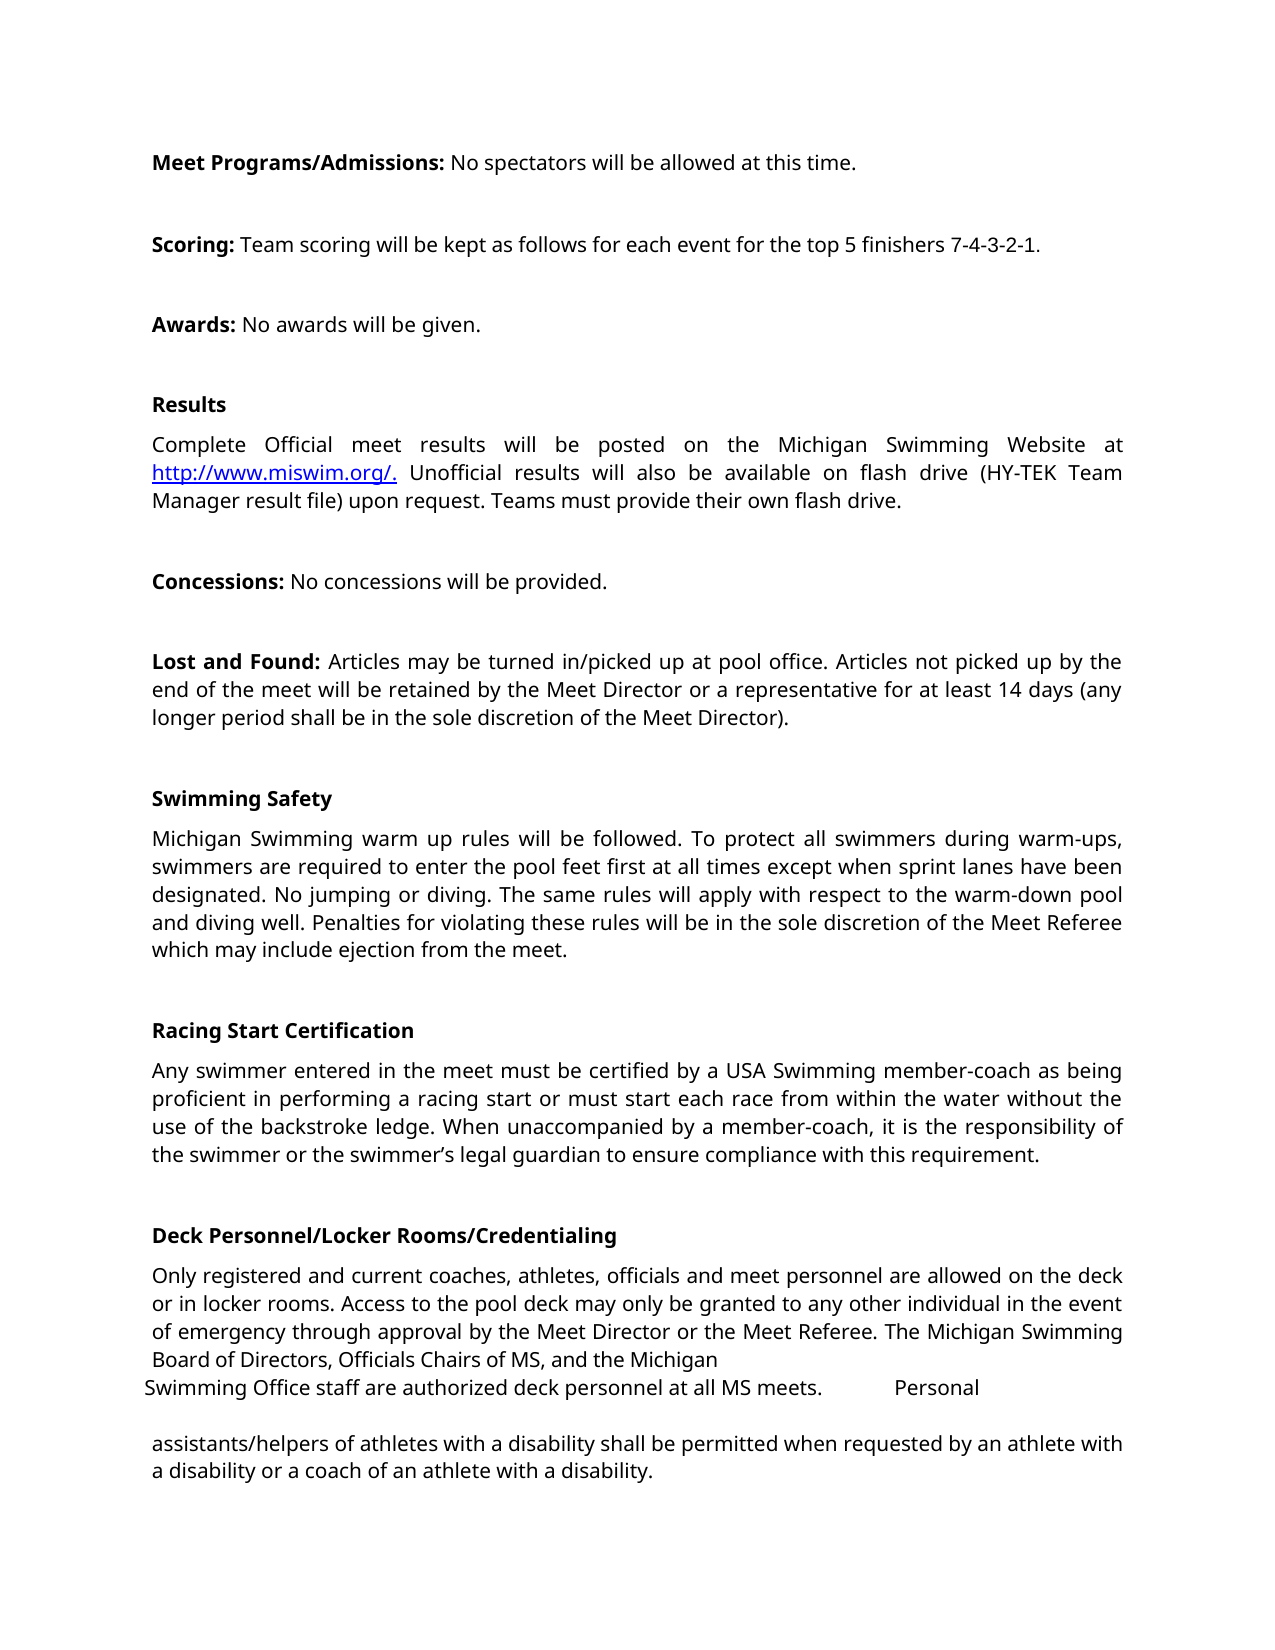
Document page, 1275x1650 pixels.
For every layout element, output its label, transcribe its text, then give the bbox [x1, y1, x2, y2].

text Michigan Swimming warm up rules will be followed. To protect all swimmers during warm-ups, swimmers are required to enter the pool feet first at all times except when sprint lanes have been designated. No jumping or diving. The same rules will apply with respect to the warm-down pool and diving well. Penalties for violating these rules will be in the sole discretion of the Meet Referee which may include ejection from the meet. [152, 824, 1124, 963]
text Concessions: No concessions will be provided. [152, 570, 1132, 594]
text Complete Official meet results will be posted on the Michigan Swimming Website at http://www.miswim.org/. Unofficial results will also be available on flash drive (HY-TEK Team Manager result file) upon request. Teams must provide their own flash drive. [152, 430, 1124, 514]
text Only registered and current coaches, athletes, officials and meet personnel are allowed on the deck or in locker rooms. Access to the pool deck may only be granted to any other individual in the event of emergency through approval by the Meet Director or the Meet Referee. The Michigan Swimming Board of Directors, Officials Chairs of MS, and the Michigan [152, 1261, 1124, 1373]
text Awards: No awards will be given. [152, 312, 1132, 337]
text Lost and Found: Articles may be turned in/picked up at pool office. Articles not picked up by the end of the meet will be retained by the Meet Director or a representative for at least 14 days (any longer period shall be in the sole discretion of the Meet Director). [152, 647, 1124, 731]
text Any swimmer entered in the meet must be certified by a USA Swimming member-coach as being proficient in performing a racing start or must start each race from within the water without the use of the backstroke ledge. When unaccompanied by a member-coach, it is the responsibility of the swimmer or the swimmer’s legal guardian to ensure compliance with this requirement. [152, 1056, 1124, 1168]
text Swimming Safety [152, 787, 1132, 811]
text Scoring: Team scoring will be kept as follows for each event for the top 5 finishers 7-4-3-2-1. [152, 230, 1132, 258]
text Results [152, 393, 1132, 418]
text Deck Personnel/Locker Rooms/Credentialing [152, 1224, 1132, 1248]
text Racing Start Certification [152, 1019, 1132, 1044]
text Meet Programs/Admissions: No spectators will be allowed at this time. [152, 151, 1132, 176]
text Swimming Office staff are authorized deck personnel at all MS meets. Personal assistants/helpers of athletes with a disability shall be permitted when requested by an athlete with a disability or a coach of an athlete with a disability. [152, 1401, 1124, 1484]
